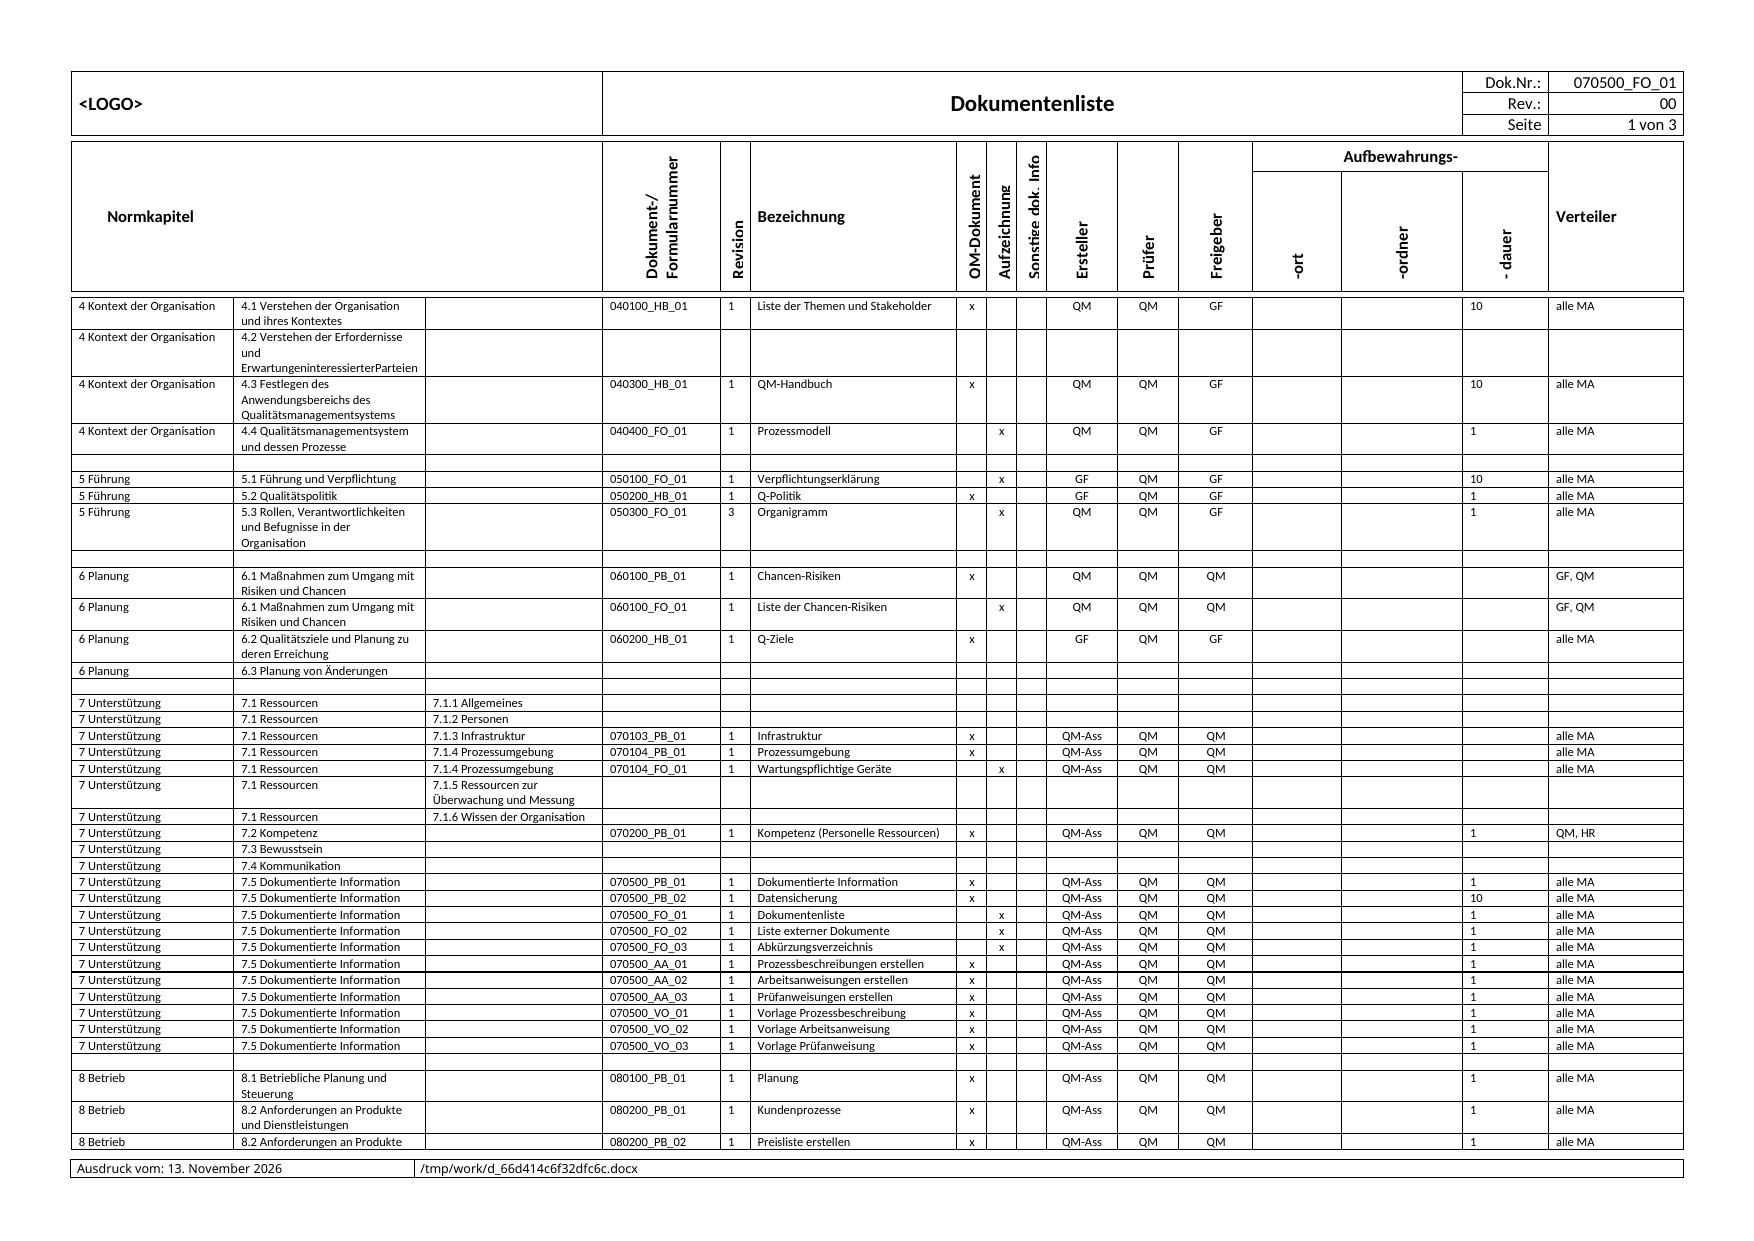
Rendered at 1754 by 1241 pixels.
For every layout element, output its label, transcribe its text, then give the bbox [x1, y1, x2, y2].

table_cell [751, 695, 956, 711]
table_cell [957, 679, 986, 694]
table_cell [1253, 330, 1341, 376]
table_cell [1017, 809, 1046, 824]
table_cell GF, QM [1549, 568, 1683, 598]
table_cell [426, 455, 602, 471]
table_cell QM [1118, 956, 1178, 971]
table_cell alle MA [1549, 504, 1683, 550]
table_cell [1047, 858, 1117, 873]
table_cell 1 [1463, 973, 1548, 988]
table_cell [1017, 377, 1046, 423]
table_cell 1 [1463, 488, 1548, 503]
table_cell alle MA [1549, 1005, 1683, 1020]
table_cell [1017, 424, 1046, 454]
table_cell 1 [721, 973, 750, 988]
table_cell 7.5 Dokumentierte Information [234, 956, 425, 971]
table_cell [426, 1054, 602, 1069]
table_cell x [987, 923, 1016, 939]
table_cell Normkapitel [100, 142, 602, 291]
table_cell [1253, 907, 1341, 922]
table_cell [426, 599, 602, 630]
table_cell [1341, 292, 1462, 297]
table_cell x [957, 728, 986, 743]
table_cell [1342, 858, 1462, 873]
table_cell QM [1179, 907, 1252, 922]
table_cell [1342, 695, 1462, 711]
table_cell [1179, 712, 1252, 727]
table_cell [1342, 956, 1462, 971]
table_cell 3 [721, 504, 750, 550]
table_cell Planung [751, 1071, 956, 1101]
table_cell Q-Ziele [751, 631, 956, 662]
table_cell 7.2 Kompetenz [234, 825, 425, 841]
table_cell [721, 712, 750, 727]
table_cell QM [1118, 472, 1178, 487]
table_cell [1342, 777, 1462, 808]
table_cell 1 [721, 472, 750, 487]
table_cell [1016, 292, 1046, 297]
table_cell x [987, 761, 1016, 776]
table_cell [1463, 631, 1548, 662]
table_cell [1047, 330, 1117, 376]
table_cell QM [1179, 1134, 1252, 1149]
table_cell 040300_HB_01 [603, 377, 720, 423]
table_cell [1342, 1021, 1462, 1037]
table_cell GF [1179, 472, 1252, 487]
table_cell alle MA [1549, 761, 1683, 776]
table_cell [1342, 455, 1462, 471]
table_cell 050300_FO_01 [603, 504, 720, 550]
table_cell [1342, 551, 1462, 567]
table_cell 7.1.5 Ressourcen zur Überwachung und Messung [426, 777, 602, 808]
table_cell [1047, 695, 1117, 711]
table_cell 1 [721, 989, 750, 1004]
table_cell 7 Unterstützung [72, 695, 233, 711]
table_cell 070103_PB_01 [603, 728, 720, 743]
table_header Dok.Nr.: [1463, 72, 1548, 92]
table_cell QM-Ass [1047, 907, 1117, 922]
table_cell [1179, 292, 1253, 297]
table_cell [1017, 504, 1046, 550]
table_cell alle MA [1549, 472, 1683, 487]
table_cell QM [1179, 1038, 1252, 1053]
table_cell 070500_VO_01 [603, 1005, 720, 1020]
table_cell alle MA [1549, 956, 1683, 971]
table_cell 7.1.4 Prozessumgebung [426, 761, 602, 776]
table_cell GF [1179, 488, 1252, 503]
table_cell x [957, 1021, 986, 1037]
table_cell Prozessumgebung [751, 745, 956, 760]
table_cell 060100_FO_01 [603, 599, 720, 630]
table_cell [751, 330, 956, 376]
table_cell [957, 504, 986, 550]
table_cell 1 [1463, 1021, 1548, 1037]
table_cell [1047, 1054, 1117, 1069]
table_cell [1463, 842, 1548, 857]
table_cell Wartungspflichtige Geräte [751, 761, 956, 776]
table_cell Organigramm [751, 504, 956, 550]
table_cell [1549, 551, 1683, 567]
table_cell [426, 989, 602, 1004]
table_cell [426, 842, 602, 857]
table_cell [426, 1038, 602, 1053]
table_cell [1047, 777, 1117, 808]
table_cell 7 Unterstützung [72, 842, 233, 857]
table_cell [1549, 809, 1683, 824]
table_cell 050200_HB_01 [603, 488, 720, 503]
table_cell QM [1179, 1005, 1252, 1020]
table_cell [987, 455, 1016, 471]
table_cell Kundenprozesse [751, 1102, 956, 1133]
table_cell [1118, 695, 1178, 711]
table_cell 7 Unterstützung [72, 973, 233, 988]
table_cell [1017, 842, 1046, 857]
table_cell [957, 330, 986, 376]
table_cell 1 [721, 1134, 750, 1149]
table_cell 1 [721, 1038, 750, 1053]
table_cell 6 Planung [72, 663, 233, 678]
table_cell [751, 679, 956, 694]
table_cell 1 [721, 728, 750, 743]
table_cell [426, 973, 602, 988]
table_cell QM-Handbuch [751, 377, 956, 423]
table_cell alle MA [1549, 891, 1683, 906]
table_cell [1549, 777, 1683, 808]
table_cell [1047, 679, 1117, 694]
table_cell 1 [721, 874, 750, 889]
table_cell [1342, 842, 1462, 857]
table_cell [71, 136, 602, 141]
table_cell [1046, 292, 1117, 297]
table_cell [1342, 298, 1462, 329]
table_cell [957, 1054, 986, 1069]
table_cell Verpflichtungserklärung [751, 472, 956, 487]
table_cell [1017, 728, 1046, 743]
table_cell 7 Unterstützung [72, 761, 233, 776]
table_cell Chancen-Risiken [751, 568, 956, 598]
table_cell 7.1 Ressourcen [234, 761, 425, 776]
table_cell [957, 761, 986, 776]
table_cell QM [1118, 631, 1178, 662]
table_cell [987, 1038, 1016, 1053]
table_cell [603, 1054, 720, 1069]
table_cell [1253, 679, 1341, 694]
table_cell 7 Unterstützung [72, 874, 233, 889]
table_cell [987, 745, 1016, 760]
table_cell QM-Ass [1047, 989, 1117, 1004]
table_cell [1342, 679, 1462, 694]
table_cell [426, 907, 602, 922]
table_cell 10 [1463, 298, 1548, 329]
table_cell [987, 1054, 1016, 1069]
table_cell [987, 842, 1016, 857]
table_cell Datensicherung [751, 891, 956, 906]
table_cell [1017, 1134, 1046, 1149]
table_cell [426, 940, 602, 955]
table_cell [1017, 989, 1046, 1004]
table_cell [1463, 745, 1548, 760]
table_cell [957, 599, 986, 630]
table_cell QM [1047, 568, 1117, 598]
table_cell alle MA [1549, 377, 1683, 423]
table_cell QM [1118, 745, 1178, 760]
table_cell [1463, 809, 1548, 824]
table_cell [751, 551, 956, 567]
table_cell [957, 663, 986, 678]
table_cell QM [1179, 923, 1252, 939]
table_cell 070500_AA_02 [603, 973, 720, 988]
table_cell x [987, 472, 1016, 487]
table_cell [426, 679, 602, 694]
table_cell [603, 663, 720, 678]
table_cell [1017, 472, 1046, 487]
table_cell [603, 712, 720, 727]
table_cell 7 Unterstützung [72, 956, 233, 971]
table_cell [1342, 504, 1462, 550]
table_cell [1463, 568, 1548, 598]
table_cell x [957, 377, 986, 423]
table_cell GF [1047, 631, 1117, 662]
table_cell Seite [1463, 115, 1548, 135]
table_cell [1118, 777, 1178, 808]
table_cell QM [1118, 761, 1178, 776]
table_cell [957, 907, 986, 922]
table_cell [426, 825, 602, 841]
table_cell [1017, 761, 1046, 776]
table_cell Vorlage Prozessbeschreibung [751, 1005, 956, 1020]
table_cell [751, 858, 956, 873]
table_cell 7 Unterstützung [72, 1005, 233, 1020]
table_cell QM-Ass [1047, 825, 1117, 841]
table_cell [1017, 551, 1046, 567]
table_cell 6.2 Qualitätsziele und Planung zu deren Erreichung [234, 631, 425, 662]
table_cell 080200_PB_01 [603, 1102, 720, 1133]
table_cell [957, 472, 986, 487]
table_cell [987, 631, 1016, 662]
table_cell [426, 488, 602, 503]
table_cell alle MA [1549, 424, 1683, 454]
table_cell [1118, 842, 1178, 857]
table_cell [1253, 292, 1341, 297]
table_cell QM [1118, 728, 1178, 743]
table_cell [1253, 424, 1341, 454]
table_cell 7.1.1 Allgemeines [426, 695, 602, 711]
table_cell [1342, 809, 1462, 824]
table_cell QM [1047, 504, 1117, 550]
table_cell Arbeitsanweisungen erstellen [751, 973, 956, 988]
table_cell [751, 712, 956, 727]
table_cell [1047, 842, 1117, 857]
table_cell 7 Unterstützung [72, 989, 233, 1004]
table_cell [1463, 551, 1548, 567]
table_cell [603, 292, 721, 297]
table_cell [1017, 825, 1046, 841]
table_cell QM [1118, 891, 1178, 906]
table_cell [1253, 923, 1341, 939]
table_cell Verteiler [1549, 142, 1683, 291]
table_cell Liste der Chancen-Risiken [751, 599, 956, 630]
table_cell [426, 1134, 602, 1149]
table_cell [1463, 292, 1548, 297]
table_cell QM-Ass [1047, 1071, 1117, 1101]
table_cell 070500_PB_01 [603, 874, 720, 889]
table_cell Prüfanweisungen erstellen [751, 989, 956, 1004]
table_cell QM [1118, 488, 1178, 503]
table_cell Prüfer [1118, 142, 1178, 291]
table_cell 6.1 Maßnahmen zum Umgang mit Risiken und Chancen [234, 568, 425, 598]
table_cell Prozessbeschreibungen erstellen [751, 956, 956, 971]
table_cell QM-Ass [1047, 956, 1117, 971]
table_cell x [957, 1134, 986, 1149]
table_cell QM [1179, 1021, 1252, 1037]
table_cell 1 [1463, 956, 1548, 971]
table_cell QM [1047, 377, 1117, 423]
table_cell 7.5 Dokumentierte Information [234, 1038, 425, 1053]
table_cell 1 [721, 1071, 750, 1101]
table_cell [1017, 1021, 1046, 1037]
table_cell alle MA [1549, 1021, 1683, 1037]
table_cell [1342, 973, 1462, 988]
table_cell [1017, 956, 1046, 971]
table_cell [1342, 891, 1462, 906]
table_cell QM-Ass [1047, 1102, 1117, 1133]
table_cell [603, 330, 720, 376]
table_cell QM-Ass [1047, 1005, 1117, 1020]
table_cell Dokumentierte Information [751, 874, 956, 889]
table_cell [234, 1054, 425, 1069]
table_cell QM [1118, 989, 1178, 1004]
table_cell [603, 777, 720, 808]
table_cell [1047, 712, 1117, 727]
table_cell QM [1118, 1134, 1178, 1149]
table_cell [987, 679, 1016, 694]
table_cell [603, 136, 1462, 141]
table_cell [1017, 712, 1046, 727]
table_cell 8.2 Anforderungen an Produkte und Dienstleistungen [234, 1102, 425, 1133]
table_cell [1342, 1054, 1462, 1069]
table_cell [426, 956, 602, 971]
table_cell [1463, 599, 1548, 630]
table_cell [1342, 761, 1462, 776]
table_cell Vorlage Arbeitsanweisung [751, 1021, 956, 1037]
table_cell QM [1118, 973, 1178, 988]
table_cell GF [1179, 377, 1252, 423]
table_cell 060100_PB_01 [603, 568, 720, 598]
table_cell [1253, 488, 1341, 503]
table_cell [1253, 551, 1341, 567]
table_cell 7 Unterstützung [72, 1038, 233, 1053]
table_cell Dokumentenliste [751, 907, 956, 922]
table_cell [1179, 777, 1252, 808]
table_cell [987, 891, 1016, 906]
table_cell [234, 455, 425, 471]
table_cell [1017, 568, 1046, 598]
table_cell [987, 695, 1016, 711]
table_cell [1017, 488, 1046, 503]
table_cell 070500_PB_02 [603, 891, 720, 906]
table_cell [1253, 1102, 1341, 1133]
table_cell 4 Kontext der Organisation [72, 298, 233, 329]
table_cell GF [1179, 504, 1252, 550]
table_cell [426, 1071, 602, 1101]
table_cell [1017, 858, 1046, 873]
table_cell [1342, 874, 1462, 889]
table_cell [1017, 1054, 1046, 1069]
table_cell [1017, 1102, 1046, 1133]
table_cell alle MA [1549, 1038, 1683, 1053]
table_cell [234, 551, 425, 567]
table_cell [1253, 712, 1341, 727]
table_cell [100, 292, 234, 297]
table_cell [1253, 1071, 1341, 1101]
table_cell 070200_PB_01 [603, 825, 720, 841]
table_cell GF [1179, 424, 1252, 454]
table_cell x [957, 874, 986, 889]
table_cell 6 Planung [72, 599, 233, 630]
table_cell QM-Ass [1047, 1038, 1117, 1053]
table_cell QM [1118, 923, 1178, 939]
table_cell [987, 973, 1016, 988]
table_cell QM [1179, 728, 1252, 743]
table_cell [426, 377, 602, 423]
table_cell QM [1179, 956, 1252, 971]
table_cell 1 [721, 1021, 750, 1037]
table_cell 080100_PB_01 [603, 1071, 720, 1101]
table_cell 070500_AA_03 [603, 989, 720, 1004]
table_cell [72, 551, 233, 567]
table_cell [987, 1021, 1016, 1037]
table_cell [1253, 1134, 1341, 1149]
table_cell [987, 1134, 1016, 1149]
table_cell QM [1118, 1005, 1178, 1020]
table_header 070500_FO_01 [1549, 72, 1683, 92]
table_cell 040400_FO_01 [603, 424, 720, 454]
table_cell 1 [1463, 1102, 1548, 1133]
table_cell 8 Betrieb [72, 1071, 233, 1101]
table_cell 5.2 Qualitätspolitik [234, 488, 425, 503]
table_cell [1017, 973, 1046, 988]
table_cell [603, 679, 720, 694]
table_cell Infrastruktur [751, 728, 956, 743]
table_cell QM [1179, 1102, 1252, 1133]
table_cell QM-Ass [1047, 940, 1117, 955]
table_cell [957, 809, 986, 824]
table_cell 8 Betrieb [72, 1102, 233, 1133]
table_cell [1342, 825, 1462, 841]
table_cell [72, 455, 233, 471]
table_cell x [957, 1071, 986, 1101]
table_cell [987, 551, 1016, 567]
table_cell [1118, 292, 1179, 297]
table_cell QM [1179, 973, 1252, 988]
table_cell [1179, 1054, 1252, 1069]
table_cell 4 Kontext der Organisation [72, 377, 233, 423]
table_cell 070500_FO_02 [603, 923, 720, 939]
table_cell 6 Planung [72, 568, 233, 598]
table_cell [987, 568, 1016, 598]
table_cell 7.1 Ressourcen [234, 695, 425, 711]
table_cell 7 Unterstützung [72, 825, 233, 841]
table_cell QM [1047, 298, 1117, 329]
table_cell -ordner [1342, 172, 1462, 291]
table_cell QM [1179, 761, 1252, 776]
table_cell [72, 679, 233, 694]
table_cell alle MA [1549, 631, 1683, 662]
table_cell [1179, 858, 1252, 873]
table_cell [987, 956, 1016, 971]
table_cell [1253, 1038, 1341, 1053]
table_cell 1 [1463, 940, 1548, 955]
table_cell 1 [1463, 504, 1548, 550]
table_cell [1253, 891, 1341, 906]
table_cell [721, 679, 750, 694]
table_cell [751, 809, 956, 824]
table_cell [426, 858, 602, 873]
table_cell [1463, 695, 1548, 711]
table_cell [751, 1054, 956, 1069]
table_cell Aufbewahrungs- [1253, 142, 1548, 171]
table_cell [751, 455, 956, 471]
table_cell alle MA [1549, 989, 1683, 1004]
table_cell [1118, 455, 1178, 471]
table_cell Q-Politik [751, 488, 956, 503]
table_cell [1253, 504, 1341, 550]
table_cell 7.1 Ressourcen [234, 712, 425, 727]
table_cell QM [1118, 424, 1178, 454]
table_cell [1017, 298, 1046, 329]
table_cell 10 [1463, 891, 1548, 906]
table_cell QM-Dokument [957, 142, 986, 291]
table_cell 7.3 Bewusstsein [234, 842, 425, 857]
table_cell [426, 298, 602, 329]
table_cell [603, 695, 720, 711]
table_cell [987, 728, 1016, 743]
table_cell 7.5 Dokumentierte Information [234, 891, 425, 906]
table_cell Freigeber [1179, 142, 1252, 291]
table_cell [1253, 728, 1341, 743]
table_cell [1253, 825, 1341, 841]
table_cell [1342, 472, 1462, 487]
table_cell [957, 858, 986, 873]
table_cell [1253, 298, 1341, 329]
table_cell [987, 377, 1016, 423]
table_cell x [957, 956, 986, 971]
table_cell alle MA [1549, 1134, 1683, 1149]
table_cell x [957, 1102, 986, 1133]
table_cell x [987, 599, 1016, 630]
table_cell 1 [1463, 1071, 1548, 1101]
table_cell [426, 424, 602, 454]
table_cell x [957, 568, 986, 598]
table_cell 6 Planung [72, 631, 233, 662]
table_cell [426, 891, 602, 906]
table_cell [1549, 663, 1683, 678]
table_cell [1463, 712, 1548, 727]
table_cell [987, 874, 1016, 889]
table_cell [426, 330, 602, 376]
table_cell 7.1 Ressourcen [234, 809, 425, 824]
table_cell x [957, 891, 986, 906]
table_cell [957, 455, 986, 471]
table_cell [426, 874, 602, 889]
table_cell Sonstige dok. Info [1017, 142, 1046, 291]
table_cell [1342, 745, 1462, 760]
table_cell 1 [1463, 424, 1548, 454]
table_cell [1342, 907, 1462, 922]
table_cell [957, 292, 1016, 297]
table_cell [987, 1102, 1016, 1133]
table_cell [1047, 663, 1117, 678]
table_cell QM [1118, 568, 1178, 598]
table_cell [71, 292, 100, 297]
table_cell [751, 842, 956, 857]
table_cell 7 Unterstützung [72, 728, 233, 743]
table_cell Aufzeichnung [987, 142, 1016, 291]
table_cell [987, 663, 1016, 678]
table_cell x [957, 989, 986, 1004]
table_cell [603, 842, 720, 857]
table_cell QM [1118, 1021, 1178, 1037]
table_cell 7 Unterstützung [72, 907, 233, 922]
table_cell 1 [721, 745, 750, 760]
table_cell Rev.: [1463, 93, 1548, 113]
table_cell [1463, 858, 1548, 873]
table_cell 7.5 Dokumentierte Information [234, 1021, 425, 1037]
table_cell QM [1118, 504, 1178, 550]
table_cell [721, 842, 750, 857]
table_cell Prozessmodell [751, 424, 956, 454]
table_cell 1 [721, 377, 750, 423]
table_cell [1179, 842, 1252, 857]
table_cell 070500_FO_01 [603, 907, 720, 922]
table_cell 7 Unterstützung [72, 940, 233, 955]
table_cell [1463, 1054, 1548, 1069]
table_cell QM [1047, 424, 1117, 454]
table_cell 7.1 Ressourcen [234, 777, 425, 808]
table_cell 10 [1463, 472, 1548, 487]
table_cell 070104_PB_01 [603, 745, 720, 760]
table_cell alle MA [1549, 745, 1683, 760]
table_cell [1118, 663, 1178, 678]
table_cell [1017, 1071, 1046, 1101]
table_cell [1342, 568, 1462, 598]
table_cell 1 [721, 599, 750, 630]
table_cell [721, 455, 750, 471]
table_cell [426, 923, 602, 939]
table_cell [1253, 1021, 1341, 1037]
table_cell [426, 568, 602, 598]
table_cell 00 [1549, 93, 1683, 113]
table_cell [1253, 455, 1341, 471]
table_cell [1342, 989, 1462, 1004]
table_cell [1463, 679, 1548, 694]
table_cell [1253, 858, 1341, 873]
table_cell 7.5 Dokumentierte Information [234, 907, 425, 922]
table_cell [603, 455, 720, 471]
table_cell x [957, 973, 986, 988]
table_cell [234, 292, 425, 297]
table_cell [1463, 330, 1548, 376]
table_cell QM [1179, 874, 1252, 889]
table_cell [957, 695, 986, 711]
table_cell [603, 858, 720, 873]
table_cell QM [1118, 1071, 1178, 1101]
table_cell [1253, 472, 1341, 487]
table_cell [1342, 599, 1462, 630]
table_cell [1017, 330, 1046, 376]
table_cell [721, 777, 750, 808]
table_cell 1 von 3 [1549, 115, 1683, 135]
table_cell [426, 663, 602, 678]
table_cell [1253, 809, 1341, 824]
table_cell x [957, 825, 986, 841]
table_cell [72, 1054, 233, 1069]
table_cell [1253, 663, 1341, 678]
table_cell x [987, 907, 1016, 922]
table_cell [987, 809, 1016, 824]
table_cell [721, 292, 750, 297]
table_cell [987, 825, 1016, 841]
table_cell [987, 712, 1016, 727]
table_cell [721, 551, 750, 567]
table_cell [1253, 874, 1341, 889]
table_cell [1017, 907, 1046, 922]
table_cell [1463, 777, 1548, 808]
table_cell 1 [721, 825, 750, 841]
table_cell [426, 504, 602, 550]
table_cell QM-Ass [1047, 891, 1117, 906]
table_cell 8.1 Betriebliche Planung und Steuerung [234, 1071, 425, 1101]
table_cell [1017, 679, 1046, 694]
table_cell alle MA [1549, 298, 1683, 329]
table_cell [426, 472, 602, 487]
table_cell [957, 940, 986, 955]
table_cell 7.5 Dokumentierte Information [234, 874, 425, 889]
table_cell [1253, 377, 1341, 423]
table_cell QM [1118, 825, 1178, 841]
table_cell [1342, 631, 1462, 662]
table_cell [1549, 330, 1683, 376]
table_cell GF [1047, 488, 1117, 503]
table_cell [1342, 1102, 1462, 1133]
table_cell alle MA [1549, 874, 1683, 889]
table_cell [1342, 728, 1462, 743]
table_cell 1 [1463, 1038, 1548, 1053]
table_cell 7.1.2 Personen [426, 712, 602, 727]
table_cell [721, 1054, 750, 1069]
table_cell 1 [721, 1005, 750, 1020]
table_cell [1253, 599, 1341, 630]
table_cell 080200_PB_02 [603, 1134, 720, 1149]
table_cell x [957, 488, 986, 503]
table_cell 7.1.4 Prozessumgebung [426, 745, 602, 760]
table_cell [1118, 809, 1178, 824]
table_cell [426, 1102, 602, 1133]
table_cell 070500_VO_03 [603, 1038, 720, 1053]
table_cell QM [1179, 599, 1252, 630]
table_cell [1253, 695, 1341, 711]
table_cell [1342, 1005, 1462, 1020]
table_cell [987, 858, 1016, 873]
table_cell [1342, 330, 1462, 376]
table_cell [1047, 551, 1117, 567]
table_cell [1342, 488, 1462, 503]
table_cell QM-Ass [1047, 973, 1117, 988]
table_cell Kompetenz (Personelle Ressourcen) [751, 825, 956, 841]
table_cell -ort [1253, 172, 1341, 291]
table_cell 7 Unterstützung [72, 712, 233, 727]
table_cell Liste externer Dokumente [751, 923, 956, 939]
table_cell [1549, 1054, 1683, 1069]
table_cell [987, 1071, 1016, 1101]
table_cell [1017, 1038, 1046, 1053]
table_cell [721, 663, 750, 678]
table_cell alle MA [1549, 1071, 1683, 1101]
table_cell [1342, 923, 1462, 939]
table_cell 040100_HB_01 [603, 298, 720, 329]
table_cell [957, 777, 986, 808]
table_cell Liste der Themen und Stakeholder [751, 298, 956, 329]
table_cell x [957, 1038, 986, 1053]
table_cell 7 Unterstützung [72, 777, 233, 808]
table_cell QM-Ass [1047, 1021, 1117, 1037]
table_cell [987, 488, 1016, 503]
table_cell [426, 551, 602, 567]
table_cell 7.1 Ressourcen [234, 745, 425, 760]
table_cell 1 [721, 568, 750, 598]
table_cell [1253, 973, 1341, 988]
table_cell [603, 809, 720, 824]
table_cell [1549, 858, 1683, 873]
table_cell 6.3 Planung von Änderungen [234, 663, 425, 678]
table_cell QM-Ass [1047, 745, 1117, 760]
table_cell 7.1 Ressourcen [234, 728, 425, 743]
table_cell 4.1 Verstehen der Organisation und ihres Kontextes [234, 298, 425, 329]
table_cell 1 [721, 1102, 750, 1133]
table_cell 7 Unterstützung [72, 858, 233, 873]
table_cell 4 Kontext der Organisation [72, 424, 233, 454]
table_cell [1549, 842, 1683, 857]
table_cell 1 [1463, 923, 1548, 939]
table_cell alle MA [1549, 923, 1683, 939]
table_cell x [957, 1005, 986, 1020]
table_cell [1342, 1134, 1462, 1149]
table_cell [1549, 136, 1684, 141]
table_cell [1118, 330, 1178, 376]
table_cell QM [1118, 874, 1178, 889]
table_cell alle MA [1549, 728, 1683, 743]
table_cell Ersteller [1047, 142, 1117, 291]
table_cell QM [1047, 599, 1117, 630]
table_cell [72, 142, 100, 291]
table_cell [1017, 745, 1046, 760]
table_cell [1047, 809, 1117, 824]
table_cell 7 Unterstützung [72, 891, 233, 906]
table_cell [987, 1005, 1016, 1020]
table_cell [751, 777, 956, 808]
table_cell x [987, 504, 1016, 550]
table_cell [1179, 551, 1252, 567]
table_cell 7 Unterstützung [72, 1021, 233, 1037]
table_cell 070104_FO_01 [603, 761, 720, 776]
table_cell QM-Ass [1047, 761, 1117, 776]
table_cell [1118, 679, 1178, 694]
table_cell [1179, 330, 1252, 376]
table_cell [1253, 1005, 1341, 1020]
table_cell [1179, 809, 1252, 824]
table_cell QM [1118, 1102, 1178, 1133]
table_cell 7.5 Dokumentierte Information [234, 989, 425, 1004]
table_cell x [987, 940, 1016, 955]
table_cell [721, 809, 750, 824]
table_cell [1253, 745, 1341, 760]
table_cell [750, 292, 957, 297]
table_cell 070500_AA_01 [603, 956, 720, 971]
table_cell 8 Betrieb [72, 1134, 233, 1149]
table_cell 1 [1463, 1005, 1548, 1020]
table_cell [1253, 989, 1341, 1004]
table_cell 1 [721, 891, 750, 906]
table_cell [1342, 663, 1462, 678]
table_cell 1 [721, 923, 750, 939]
table_cell 4 Kontext der Organisation [72, 330, 233, 376]
table_cell QM [1118, 940, 1178, 955]
table_cell [1118, 551, 1178, 567]
table_cell [957, 551, 986, 567]
table_cell [987, 989, 1016, 1004]
table_cell [987, 777, 1016, 808]
table_cell [1253, 777, 1341, 808]
table_cell [1463, 455, 1548, 471]
table_header Dokumentenliste [603, 72, 1462, 135]
table_cell [1549, 712, 1683, 727]
table_cell x [957, 631, 986, 662]
table_cell [1253, 940, 1341, 955]
table_cell [1463, 761, 1548, 776]
table_cell 7 Unterstützung [72, 745, 233, 760]
table_cell x [987, 424, 1016, 454]
table_cell QM [1118, 907, 1178, 922]
table_cell QM [1118, 599, 1178, 630]
table_cell [1342, 1038, 1462, 1053]
table_cell [1463, 663, 1548, 678]
table_cell 5 Führung [72, 504, 233, 550]
table_cell [751, 663, 956, 678]
table_cell 7.5 Dokumentierte Information [234, 1005, 425, 1020]
table_cell [1017, 940, 1046, 955]
table_cell [1342, 712, 1462, 727]
table_cell [1549, 455, 1683, 471]
table_cell alle MA [1549, 488, 1683, 503]
table_cell 1 [721, 488, 750, 503]
table_cell [1118, 712, 1178, 727]
table_cell Revision [721, 142, 750, 291]
table_cell alle MA [1549, 940, 1683, 955]
table_cell [721, 695, 750, 711]
table_cell 7.4 Kommunikation [234, 858, 425, 873]
table_cell [1342, 940, 1462, 955]
table_cell 1 [1463, 907, 1548, 922]
table_cell QM-Ass [1047, 874, 1117, 889]
table_cell [1179, 695, 1252, 711]
table_cell [721, 858, 750, 873]
table_cell alle MA [1549, 1102, 1683, 1133]
table_cell 7.1.6 Wissen der Organisation [426, 809, 602, 824]
table_cell 050100_FO_01 [603, 472, 720, 487]
table_cell 1 [1463, 1134, 1548, 1149]
table_cell 060200_HB_01 [603, 631, 720, 662]
table_cell [1017, 1005, 1046, 1020]
table_cell 7 Unterstützung [72, 809, 233, 824]
table_cell [957, 923, 986, 939]
table_cell [1549, 695, 1683, 711]
table_cell QM-Ass [1047, 728, 1117, 743]
table_cell QM [1179, 989, 1252, 1004]
table_cell QM [1179, 745, 1252, 760]
table_cell [1253, 568, 1341, 598]
table_cell GF [1047, 472, 1117, 487]
table_cell [1118, 1054, 1178, 1069]
table_cell x [957, 745, 986, 760]
table_cell [1047, 455, 1117, 471]
table_cell [1342, 424, 1462, 454]
table_cell GF [1179, 298, 1252, 329]
table_cell 5 Führung [72, 488, 233, 503]
table_cell QM [1179, 1071, 1252, 1101]
table_cell [1253, 631, 1341, 662]
table_cell 7.5 Dokumentierte Information [234, 973, 425, 988]
table_cell Preisliste erstellen [751, 1134, 956, 1149]
table_cell [1017, 695, 1046, 711]
table_cell 4.2 Verstehen der Erfordernisse und ErwartungeninteressierterParteien [234, 330, 425, 376]
table_cell Vorlage Prüfanweisung [751, 1038, 956, 1053]
table_cell [1179, 663, 1252, 678]
table_cell QM-Ass [1047, 923, 1117, 939]
table_cell 6.1 Maßnahmen zum Umgang mit Risiken und Chancen [234, 599, 425, 630]
table_cell QM [1118, 298, 1178, 329]
table_cell [1118, 858, 1178, 873]
table_cell 5 Führung [72, 472, 233, 487]
table_cell [1017, 663, 1046, 678]
table_cell [957, 712, 986, 727]
table_cell 1 [1463, 989, 1548, 1004]
table_cell [1017, 923, 1046, 939]
table_cell 1 [721, 298, 750, 329]
table_cell [1253, 1054, 1341, 1069]
table_cell [1549, 292, 1684, 297]
table_cell [721, 330, 750, 376]
table_cell QM [1179, 940, 1252, 955]
table_cell 1 [721, 424, 750, 454]
table_cell QM [1179, 825, 1252, 841]
table_cell [1253, 842, 1341, 857]
table_cell Dokument-/ Formularnummer [603, 142, 720, 291]
table_cell 1 [721, 761, 750, 776]
table_cell Bezeichnung [751, 142, 956, 291]
table_cell [987, 330, 1016, 376]
table_cell QM, HR [1549, 825, 1683, 841]
table_cell 7.1.3 Infrastruktur [426, 728, 602, 743]
table_cell [1463, 136, 1548, 141]
table_cell 5.3 Rollen, Verantwortlichkeiten und Befugnisse in der Organisation [234, 504, 425, 550]
table_cell 070500_FO_03 [603, 940, 720, 955]
table_cell [234, 679, 425, 694]
table_cell QM-Ass [1047, 1134, 1117, 1149]
table_cell [1017, 599, 1046, 630]
table_cell GF, QM [1549, 599, 1683, 630]
table_cell 1 [721, 631, 750, 662]
table_cell 5.1 Führung und Verpflichtung [234, 472, 425, 487]
table_cell [1463, 728, 1548, 743]
table_cell [1017, 891, 1046, 906]
table_cell [987, 298, 1016, 329]
table_cell [957, 424, 986, 454]
table_cell QM [1179, 891, 1252, 906]
table_cell [957, 842, 986, 857]
table_cell GF [1179, 631, 1252, 662]
table_cell [426, 1005, 602, 1020]
table_cell x [957, 298, 986, 329]
table_cell [1179, 679, 1252, 694]
table_cell [1017, 777, 1046, 808]
table_cell [1017, 455, 1046, 471]
table_cell [1342, 377, 1462, 423]
table_cell [1017, 874, 1046, 889]
table_cell [425, 292, 602, 297]
table_cell 1 [721, 956, 750, 971]
table_cell [426, 1021, 602, 1037]
table_cell Abkürzungsverzeichnis [751, 940, 956, 955]
table_cell 1 [1463, 825, 1548, 841]
table_cell [1179, 455, 1252, 471]
table_cell QM [1118, 1038, 1178, 1053]
table_cell QM [1118, 377, 1178, 423]
table_cell 7.5 Dokumentierte Information [234, 923, 425, 939]
table_cell alle MA [1549, 907, 1683, 922]
table_cell 070500_VO_02 [603, 1021, 720, 1037]
table_cell 4.3 Festlegen des Anwendungsbereichs des Qualitätsmanagementsystems [234, 377, 425, 423]
table_cell 10 [1463, 377, 1548, 423]
table_cell [1017, 631, 1046, 662]
table_cell 1 [721, 940, 750, 955]
table_cell alle MA [1549, 973, 1683, 988]
table_cell [603, 551, 720, 567]
table_cell [1549, 679, 1683, 694]
table_cell [1253, 956, 1341, 971]
table_header <LOGO> [72, 72, 602, 135]
table_cell [426, 631, 602, 662]
table_cell [1253, 761, 1341, 776]
table_cell - dauer [1463, 172, 1548, 291]
table_cell 4.4 Qualitätsmanagementsystem und dessen Prozesse [234, 424, 425, 454]
table_cell 7 Unterstützung [72, 923, 233, 939]
table_cell QM [1179, 568, 1252, 598]
table_cell 1 [721, 907, 750, 922]
table_cell 7.5 Dokumentierte Information [234, 940, 425, 955]
table_cell 1 [1463, 874, 1548, 889]
table_cell [1342, 1071, 1462, 1101]
